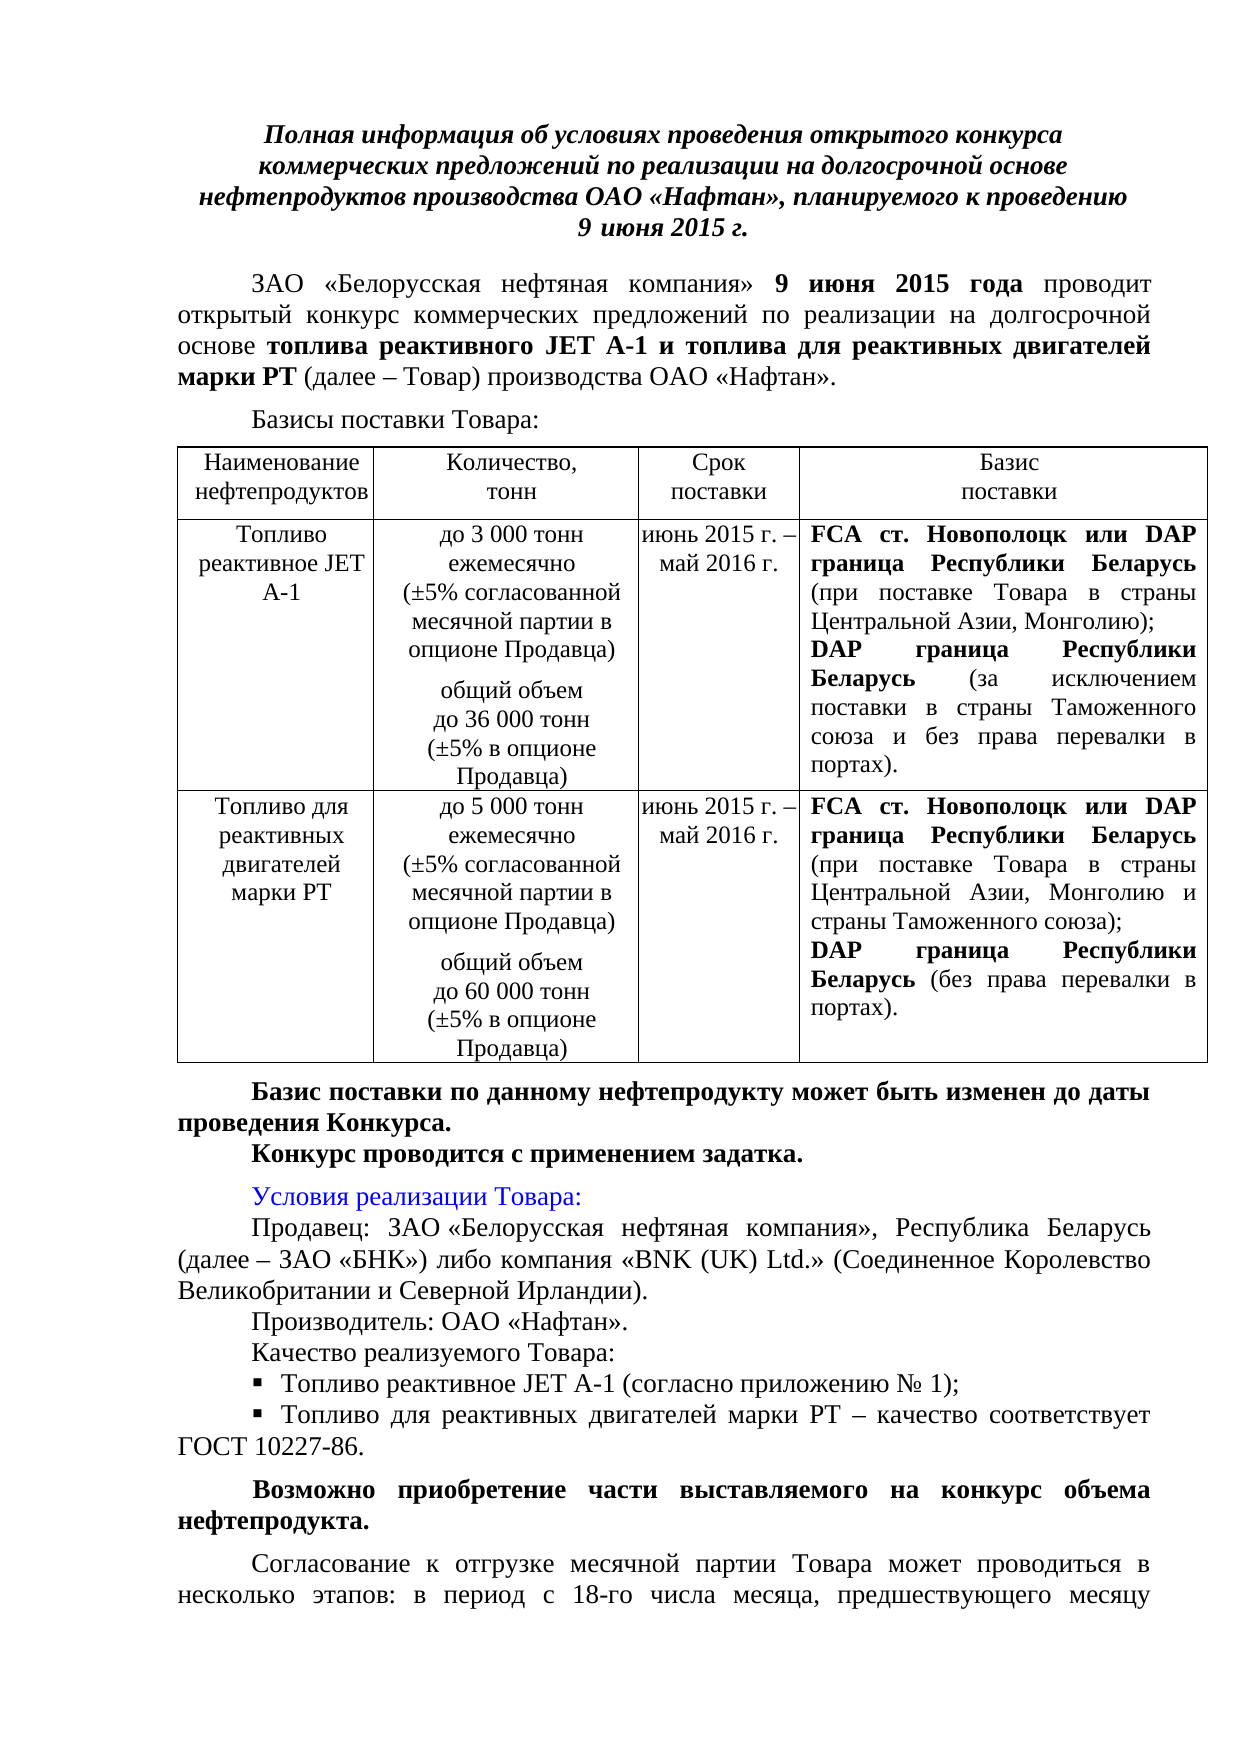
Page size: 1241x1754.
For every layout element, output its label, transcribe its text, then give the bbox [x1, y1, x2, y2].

table_cell июнь 2015 г. – май 2016 г. [639, 791, 799, 1062]
text Производитель: ОАО «Нафтан». [177, 1305, 1152, 1336]
text Продавец: ЗАО «Белорусская нефтяная компания», Республика Беларусь (далее – ЗАО «БНК») либо компания «BNK (UK) Ltd.» (Соединенное Королевство Великобритании и Северной Ирландии). [177, 1212, 1152, 1305]
text Качество реализуемого Товара: [177, 1336, 1152, 1367]
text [177, 1547, 1152, 1609]
text Конкурс проводится с применением задатка. [177, 1137, 1152, 1168]
table_header Количество, тонн [374, 448, 638, 518]
text Полная информация об условиях проведения открытого конкурса коммерческих предложений по реализации на долгосрочной основе нефтепродуктов производства ОАО «Нафтан», планируемого к проведению 9 июня 2015 г. [177, 118, 1152, 243]
table_cell Топливо для реактивных двигателей марки РТ [178, 791, 373, 1062]
table_header Базис поставки [800, 448, 1207, 518]
text Базисы поставки Товара: [177, 403, 1152, 434]
table_cell Топливо реактивное JET А-1 [178, 520, 373, 790]
table_cell FCA ст. Новополоцк или DAP граница Республики Беларусь (при поставке Товара в страны Центральной Азии, Монголию); DAP граница Республики Беларусь (за исключением поставки в страны Таможенного союза и без права перевалки в портах). [800, 520, 1207, 790]
text ЗАО «Белорусская нефтяная компания» 9 июня 2015 года проводит открытый конкурс коммерческих предложений по реализации на долгосрочной основе топлива реактивного JET А-1 и топлива для реактивных двигателей марки РТ (далее – Товар) производства ОАО «Нафтан». [177, 267, 1152, 391]
text Возможно приобретение части выставляемого на конкурс объема нефтепродукта. [177, 1473, 1152, 1535]
table_header Срок поставки [639, 448, 799, 518]
table_header Наименование нефтепродуктов [178, 448, 373, 518]
list Топливо для реактивных двигателей марки РТ – качество соответствует ГОСТ 10227-86. [177, 1398, 1152, 1461]
text Условия реализации Товара: [177, 1180, 1152, 1212]
table_cell июнь 2015 г. – май 2016 г. [639, 520, 799, 790]
table_cell до 5 000 тонн ежемесячно (±5% согласованной месячной партии в опционе Продавца) общий объем до 60 000 тонн (±5% в опционе Продавца) [374, 791, 638, 1062]
list Топливо реактивное JET А-1 (согласно приложению № 1); [177, 1367, 1152, 1398]
table_cell до 3 000 тонн ежемесячно (±5% согласованной месячной партии в опционе Продавца) общий объем до 36 000 тонн (±5% в опционе Продавца) [374, 520, 638, 790]
text Базис поставки по данному нефтепродукту может быть изменен до даты проведения Конкурса. [177, 1075, 1152, 1137]
table_cell FCA ст. Новополоцк или DAP граница Республики Беларусь (при поставке Товара в страны Центральной Азии, Монголию и страны Таможенного союза); DAP граница Республики Беларусь (без права перевалки в портах). [800, 791, 1207, 1062]
